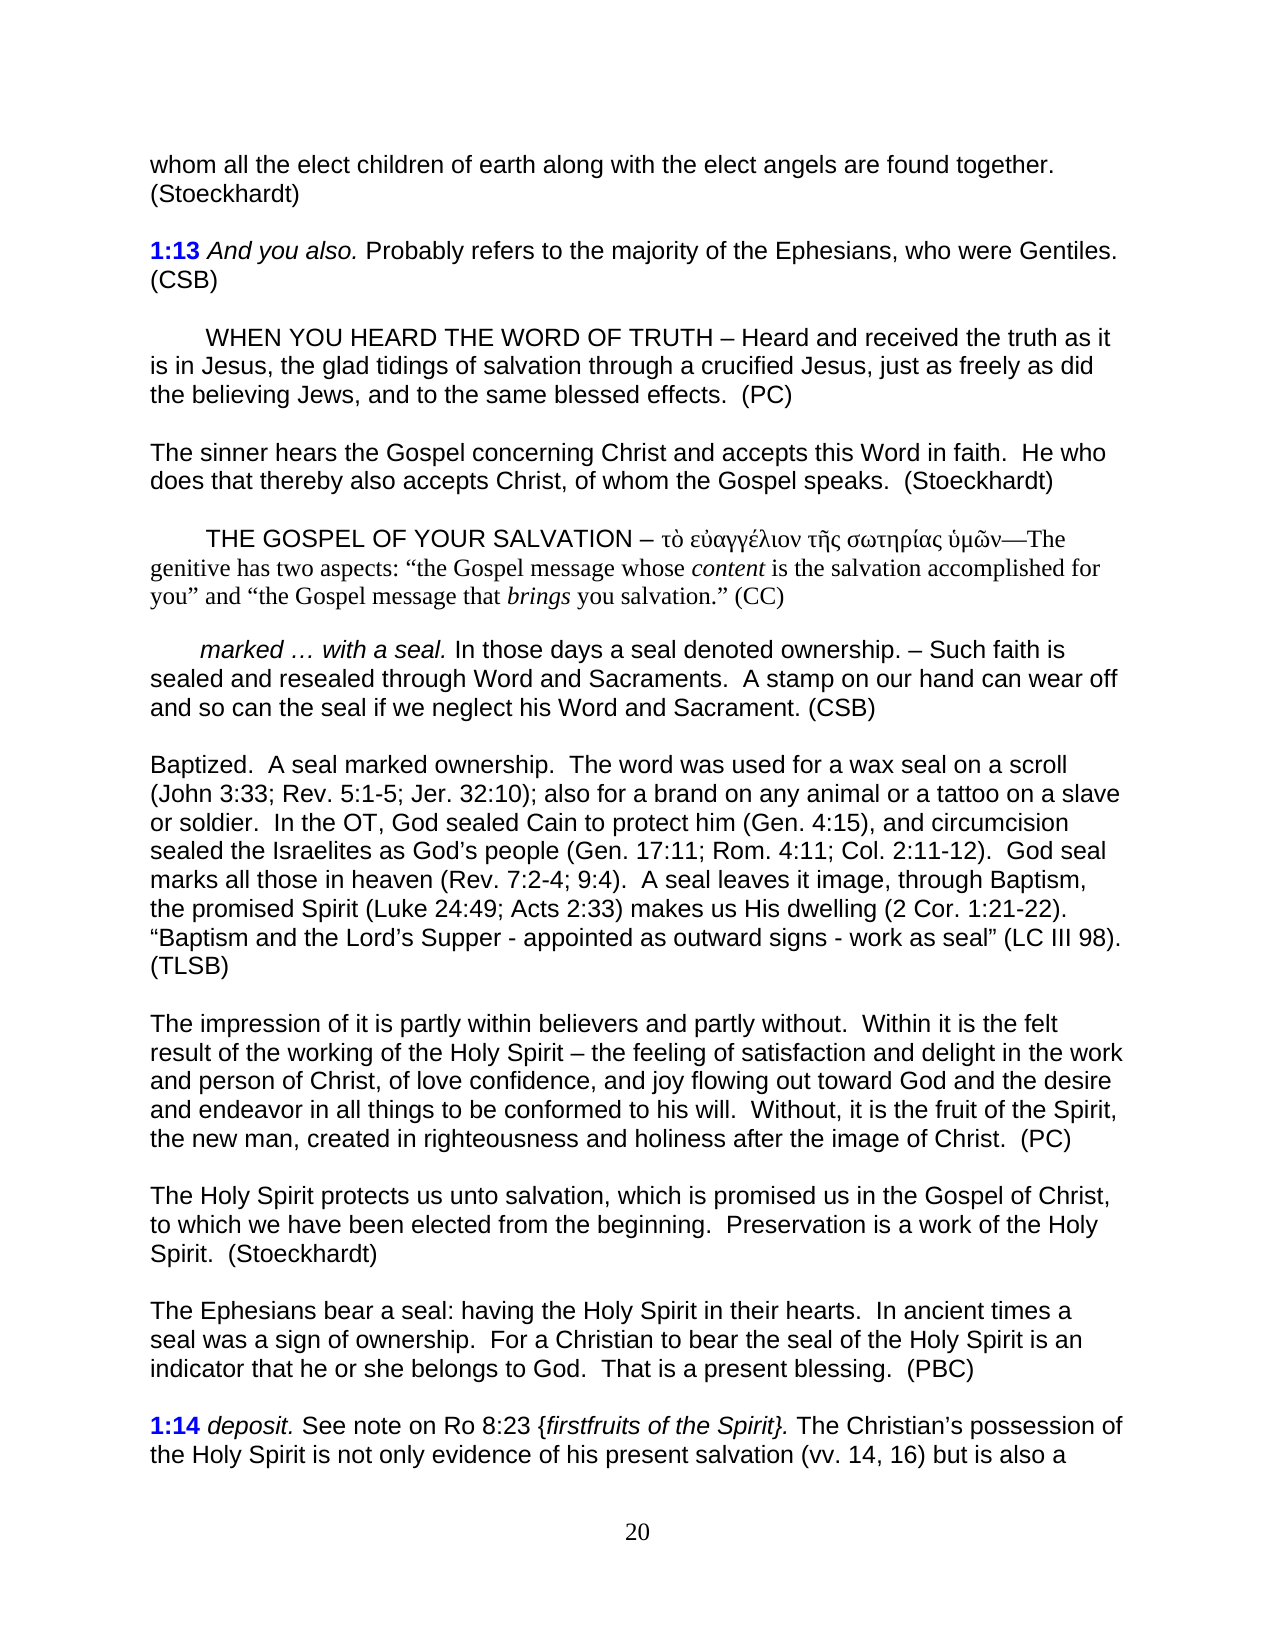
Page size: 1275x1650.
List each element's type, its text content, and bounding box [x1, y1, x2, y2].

text The Ephesians bear a seal: having the Holy Spirit in their hearts. In ancient times a seal was a sign of ownership. For a Christian to bear the seal of the Holy Spirit is an indicator that he or she belongs to God. That is a present blessing. (PBC) [150, 1296, 1125, 1383]
text The impression of it is partly within believers and partly without. Within it is the felt result of the working of the Holy Spirit – the feeling of satisfaction and delight in the work and person of Christ, of love confidence, and joy flowing out toward God and the desire and endeavor in all things to be conformed to his will. Without, it is the fruit of the Spirit, the new man, created in righteousness and holiness after the image of Christ. (PC) [150, 1009, 1125, 1153]
text And you also. Probably refers to the majority of the Ephesians, who were Gentiles. (CSB) [150, 236, 1125, 294]
text The sinner hears the Gospel concerning Christ and accepts this Word in faith. He who does that thereby also accepts Christ, of whom the Gospel speaks. (Stoeckhardt) [150, 437, 1125, 495]
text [150, 150, 1125, 207]
text The Holy Spirit protects us unto salvation, which is promised us in the Gospel of Christ, to which we have been elected from the beginning. Preservation is a work of the Holy Spirit. (Stoeckhardt) [150, 1181, 1125, 1268]
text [150, 1411, 1125, 1469]
text WHEN YOU HEARD THE WORD OF TRUTH – Heard and received the truth as it is in Jesus, the glad tidings of salvation through a crucified Jesus, just as freely as did the believing Jews, and to the same blessed effects. (PC) [150, 322, 1125, 409]
text marked … with a seal. In those days a seal denoted ownership. – Such faith is sealed and resealed through Word and Sacraments. A stamp on our hand can wear off and so can the seal if we neglect his Word and Sacrament. (CSB) [150, 635, 1125, 721]
text Baptized. A seal marked ownership. The word was used for a wax seal on a scroll (John 3:33; Rev. 5:1-5; Jer. 32:10); also for a brand on any animal or a tattoo on a slave or soldier. In the OT, God sealed Cain to protect him (Gen. 4:15), and circumcision sealed the Israelites as God’s people (Gen. 17:11; Rom. 4:11; Col. 2:11-12). God seal marks all those in heaven (Rev. 7:2-4; 9:4). A seal leaves it image, through Baptism, the promised Spirit (Luke 24:49; Acts 2:33) makes us His dwelling (2 Cor. 1:21-22). “Baptism and the Lord’s Supper - appointed as outward signs - work as seal” (LC III 98). (TLSB) [150, 750, 1125, 980]
text THE GOSPEL OF YOUR SALVATION – τὸ εὐαγγέλιον τῆς σωτηρίας ὑμῶν—The genitive has two aspects: “the Gospel message whose content is the salvation accomplished for you” and “the Gospel message that brings you salvation.” (CC) [150, 524, 1125, 610]
